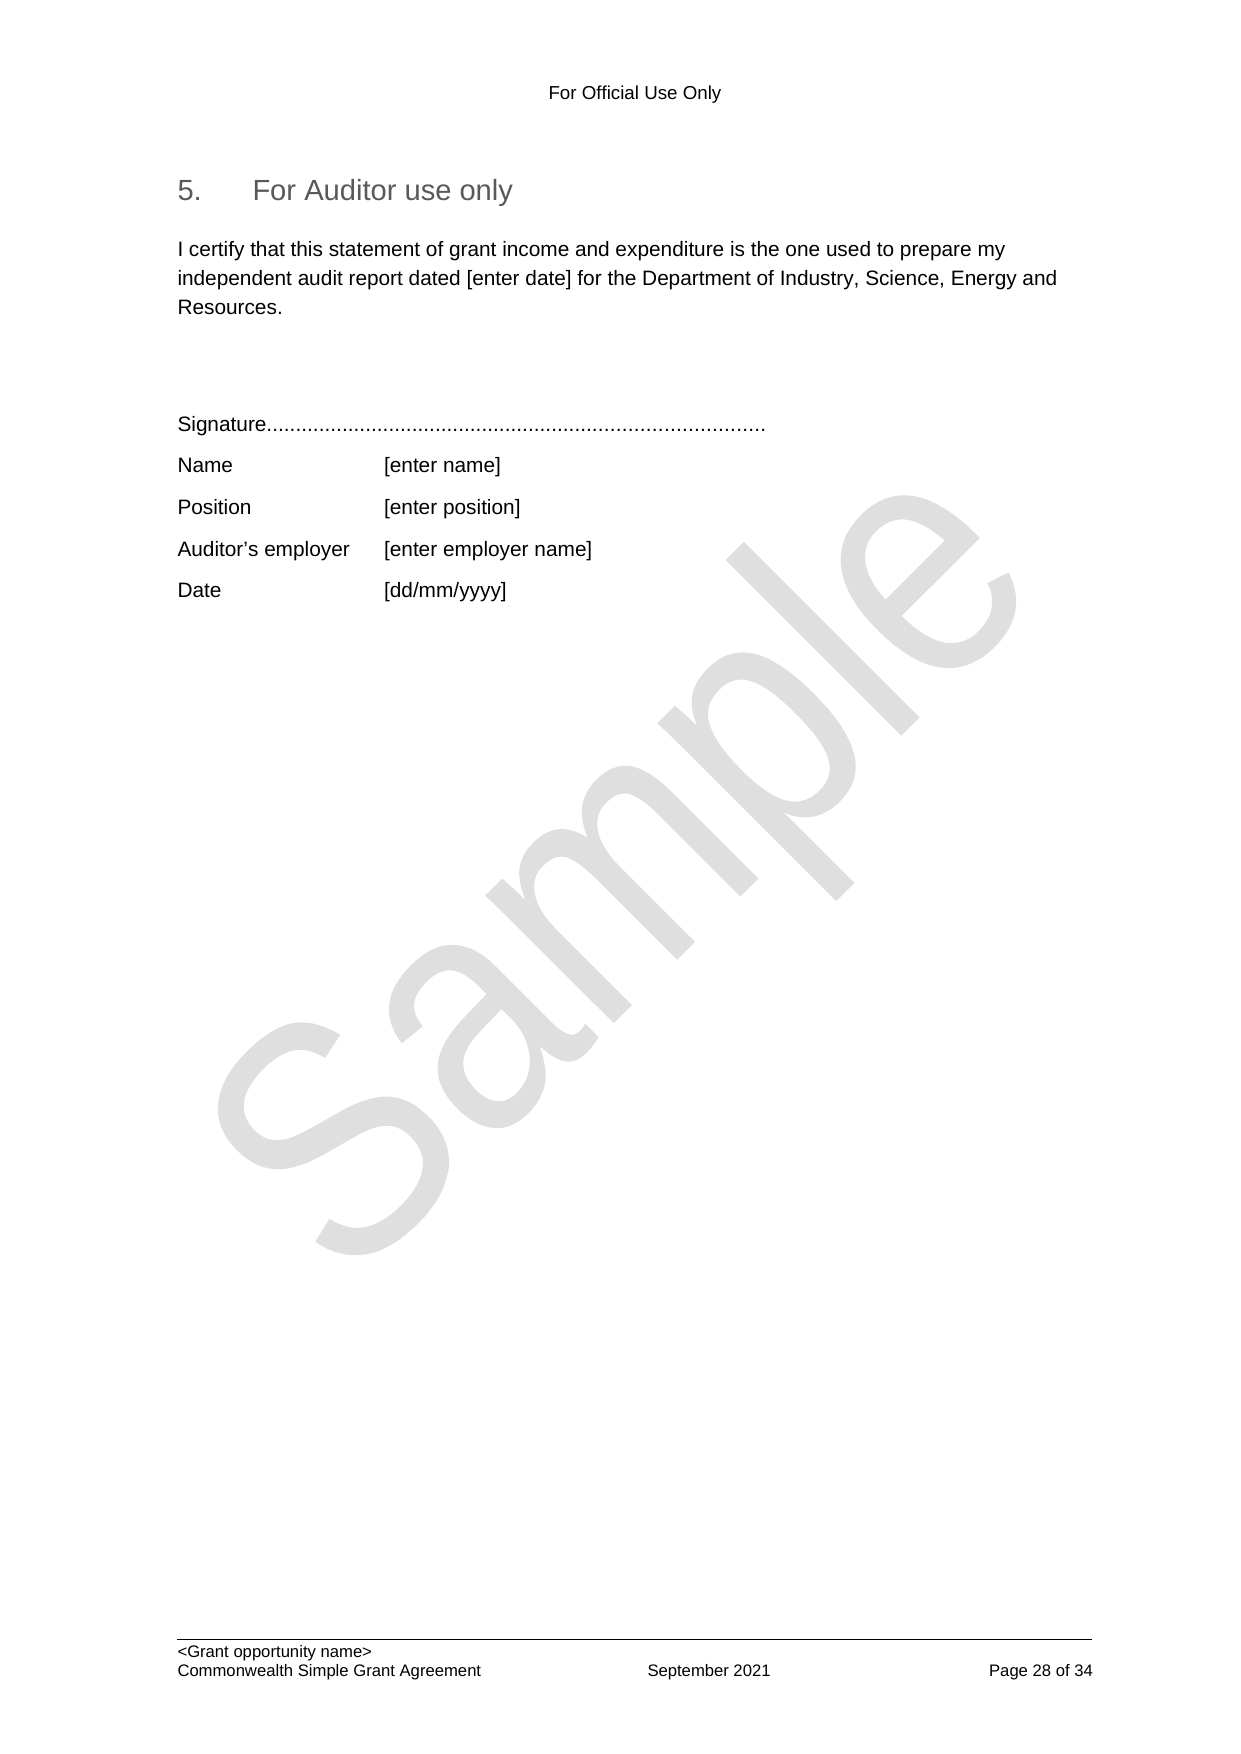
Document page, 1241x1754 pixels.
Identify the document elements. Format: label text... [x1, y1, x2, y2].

text Signature [177, 406, 1092, 435]
text Name [enter name] [177, 448, 1092, 477]
text I certify that this statement of grant income and expenditure is the one used to prepare my independent audit report dated [enter date] for the Department of Industry, Science, Energy and Resources. [177, 231, 1092, 319]
text Date [dd/mm/yyyy] [177, 573, 1092, 602]
text Position [enter position] [177, 489, 1092, 519]
subtitle For Auditor use only [177, 173, 1092, 206]
text Auditor’s employer [enter employer name] [177, 531, 1092, 560]
